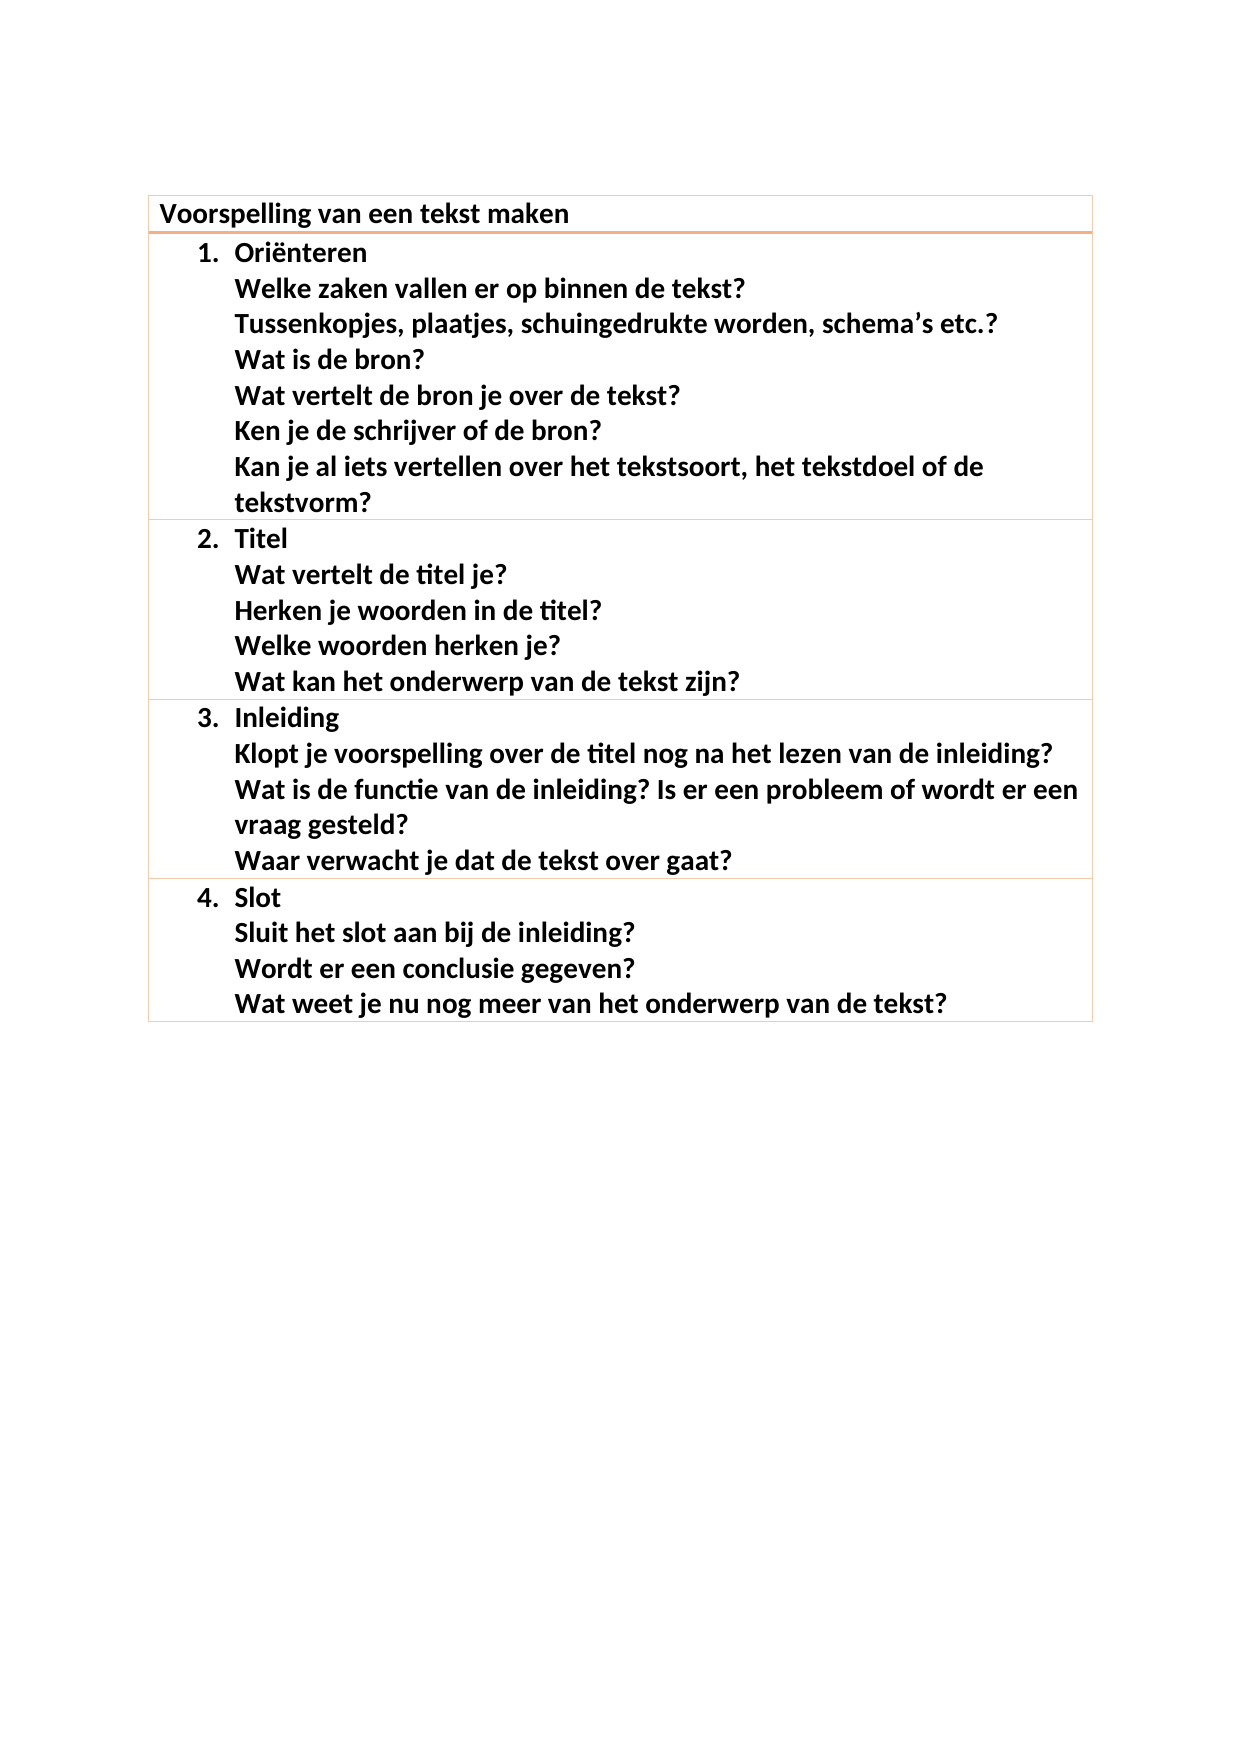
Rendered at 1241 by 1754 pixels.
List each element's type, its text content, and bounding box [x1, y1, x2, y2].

table_header Voorspelling van een tekst maken [149, 196, 1092, 231]
table_cell Inleiding Klopt je voorspelling over de titel nog na het lezen van de inleiding? Wat is de functie van de inleiding? Is er een probleem of wordt er een vraag gesteld? Waar verwacht je dat de tekst over gaat? [149, 700, 1092, 878]
table_cell Titel Wat vertelt de titel je? Herken je woorden in de titel? Welke woorden herken je? Wat kan het onderwerp van de tekst zijn? [149, 520, 1092, 698]
table_cell Slot Sluit het slot aan bij de inleiding? Wordt er een conclusie gegeven? Wat weet je nu nog meer van het onderwerp van de tekst? [149, 879, 1092, 1021]
table_cell Oriënteren Welke zaken vallen er op binnen de tekst? Tussenkopjes, plaatjes, schuingedrukte worden, schema’s etc.? Wat is de bron? Wat vertelt de bron je over de tekst? Ken je de schrijver of de bron? Kan je al iets vertellen over het tekstsoort, het tekstdoel of de tekstvorm? [149, 234, 1092, 519]
